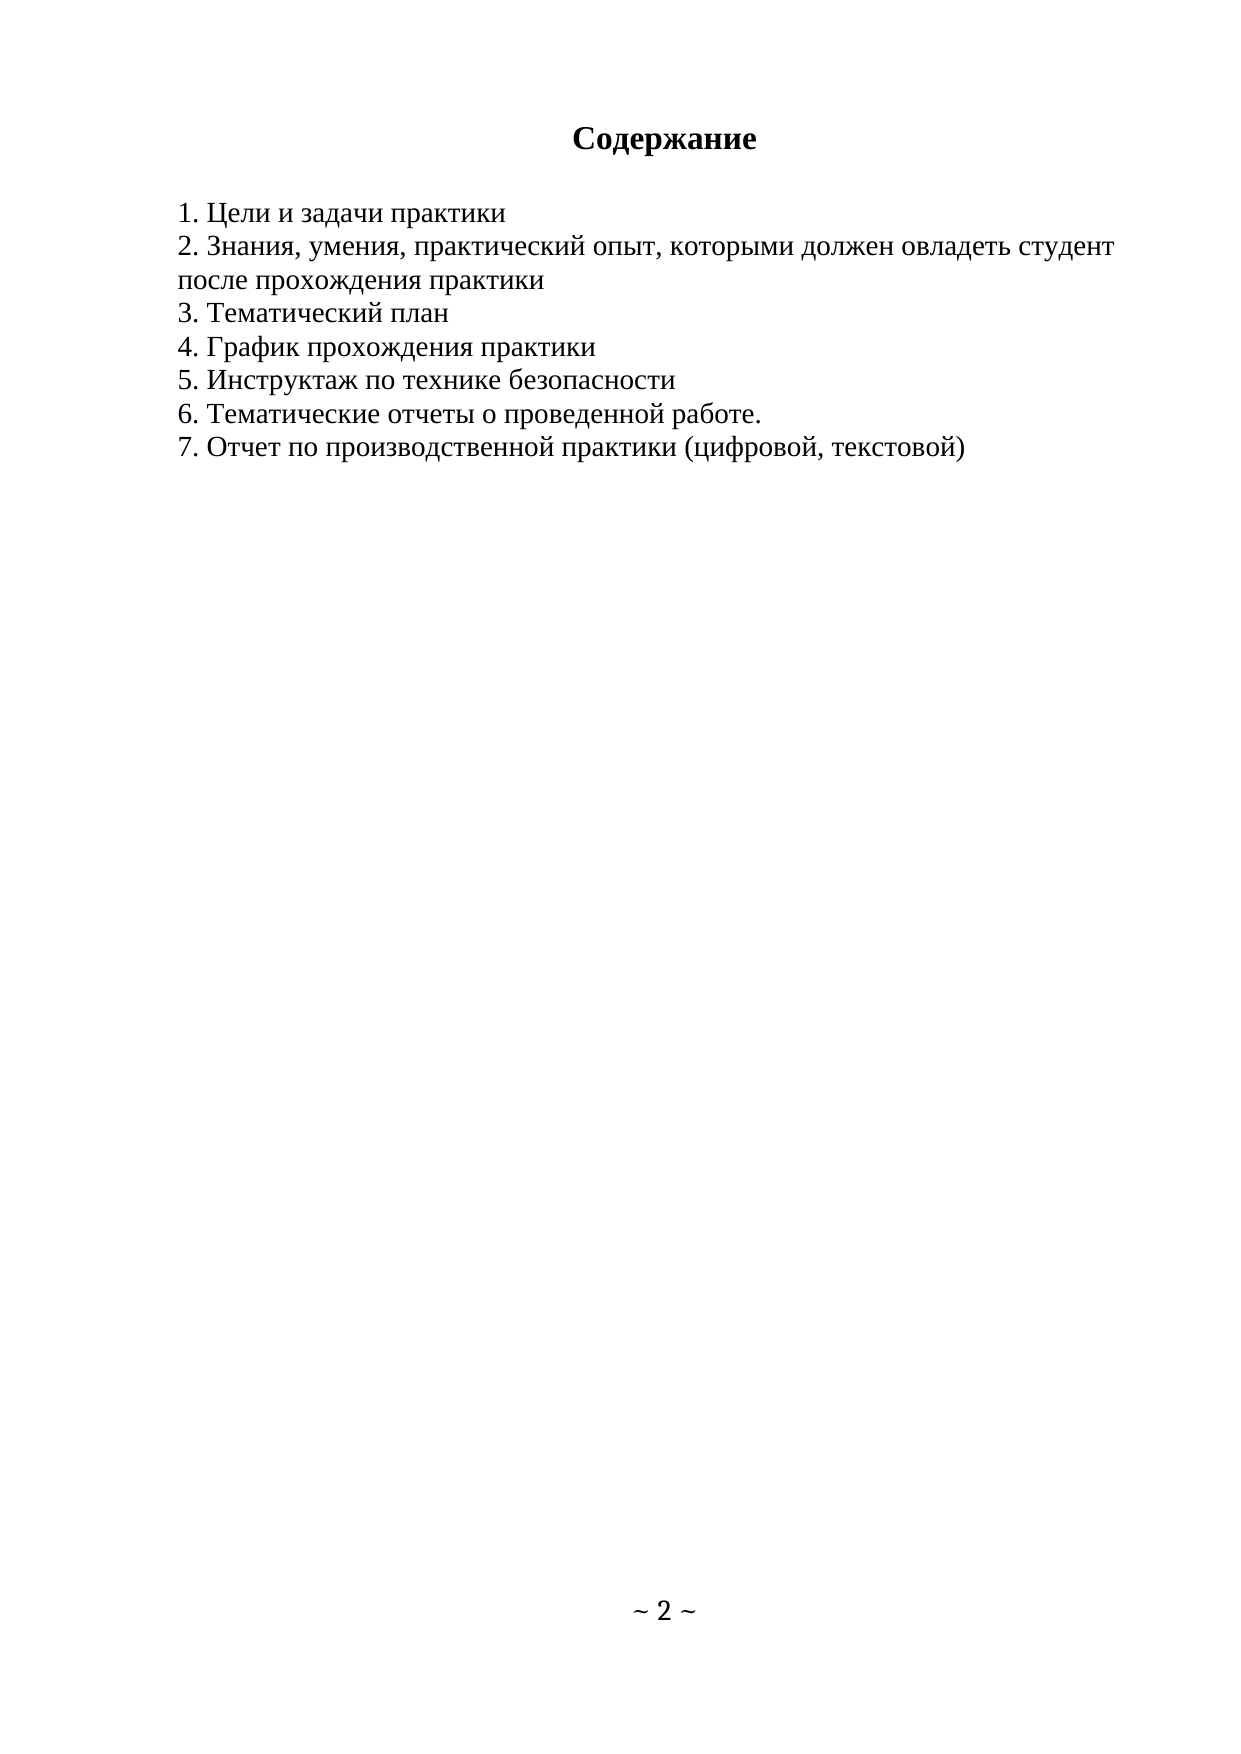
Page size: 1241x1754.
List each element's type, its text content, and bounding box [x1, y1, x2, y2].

text 1. Цели и задачи практики [177, 195, 1152, 228]
text 4. График прохождения практики [177, 329, 1152, 362]
text 2. Знания, умения, практический опыт, которыми должен овладеть студент после прохождения практики [177, 228, 1152, 295]
text 7. Отчет по производственной практики (цифровой, текстовой) [177, 429, 1152, 463]
text 6. Тематические отчеты о проведенной работе. [177, 396, 1152, 429]
text 3. Тематический план [177, 295, 1152, 329]
text Содержание [177, 118, 1152, 156]
text 5. Инструктаж по технике безопасности [177, 362, 1152, 396]
